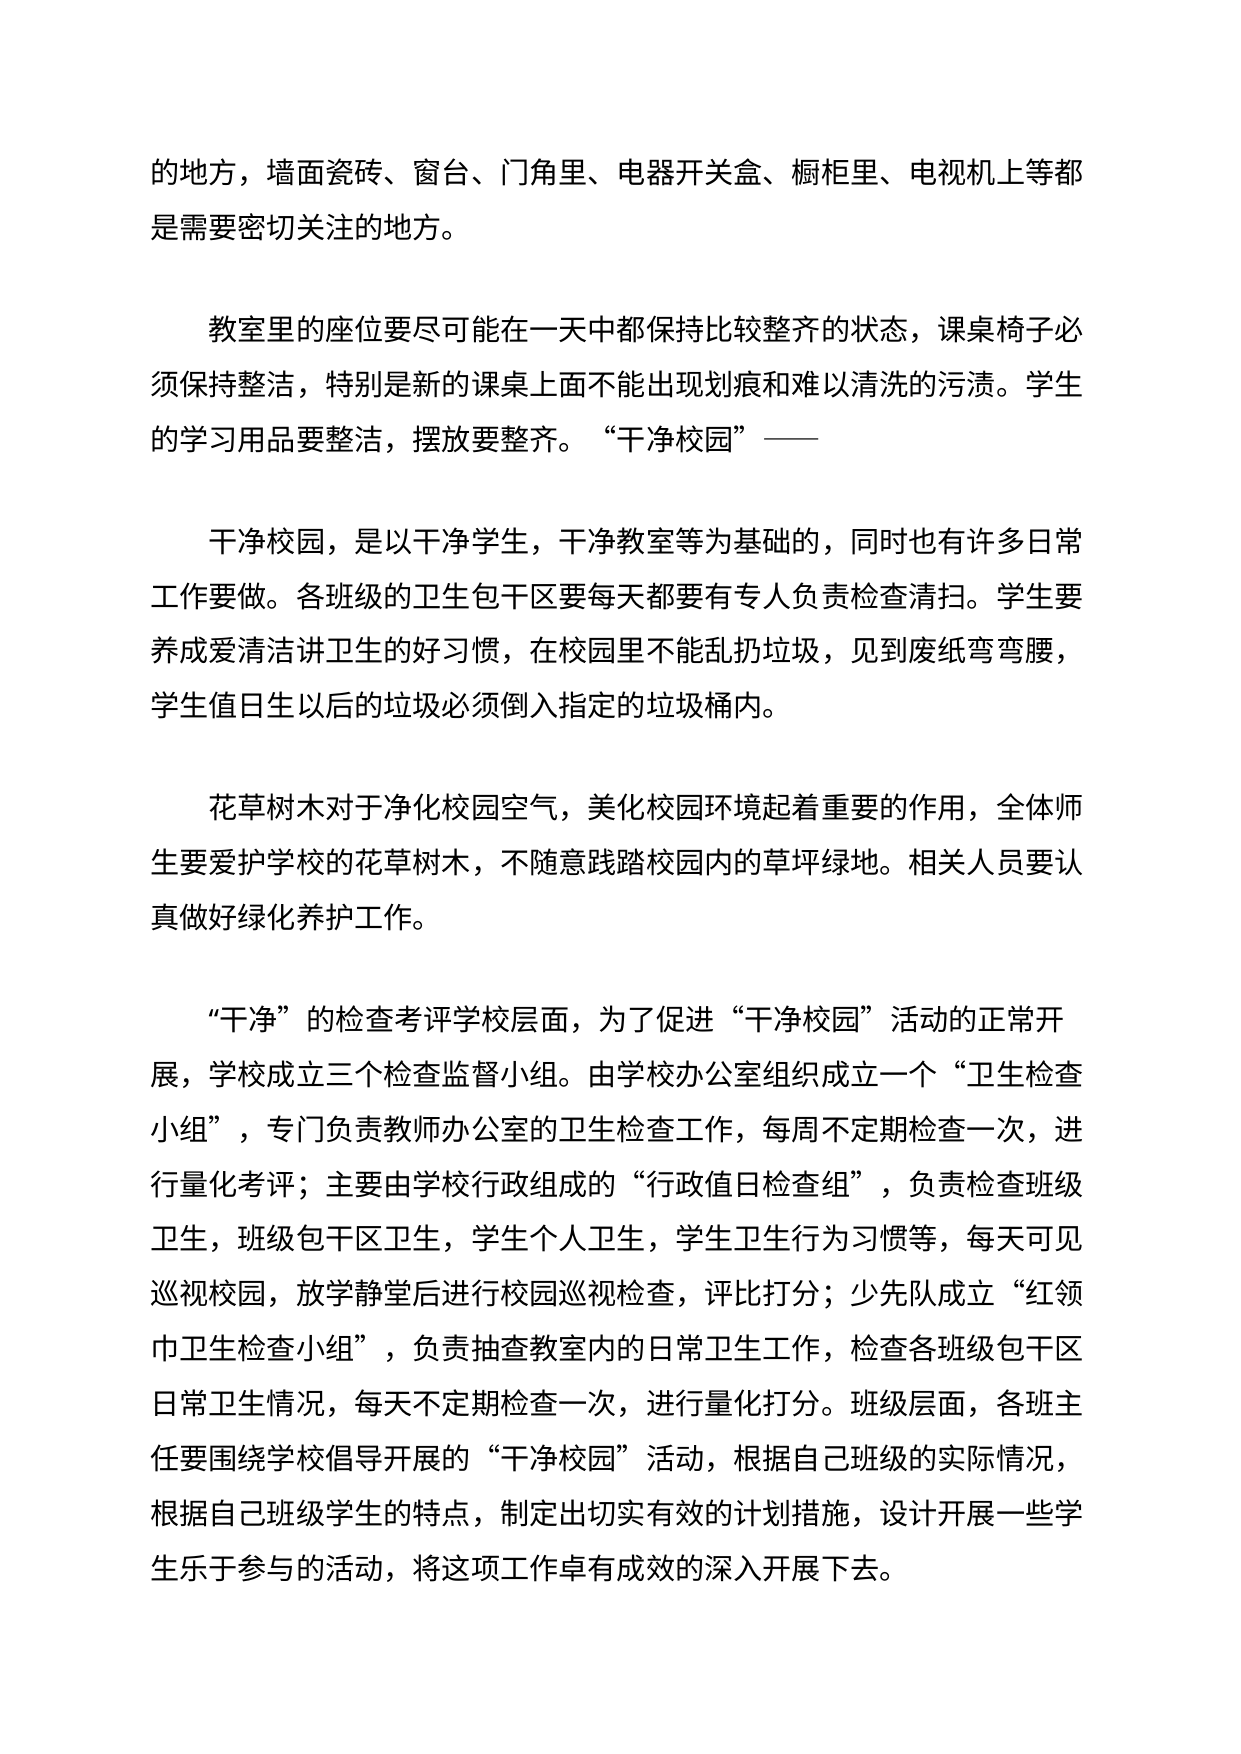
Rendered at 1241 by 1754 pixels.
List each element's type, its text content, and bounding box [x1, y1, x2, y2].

text 干净校园，是以干净学生，干净教室等为基础的，同时也有许多日常工作要做。各班级的卫生包干区要每天都要有专人负责检查清扫。学生要养成爱清洁讲卫生的好习惯，在校园里不能乱扔垃圾，见到废纸弯弯腰，学生值日生以后的垃圾必须倒入指定的垃圾桶内。 [150, 518, 1090, 725]
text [150, 150, 1090, 247]
text 花草树木对于净化校园空气，美化校园环境起着重要的作用，全体师生要爱护学校的花草树木，不随意践踏校园内的草坪绿地。相关人员要认真做好绿化养护工作。 [150, 785, 1090, 937]
text “干净”的检查考评学校层面，为了促进“干净校园”活动的正常开展，学校成立三个检查监督小组。由学校办公室组织成立一个“卫生检查小组”，专门负责教师办公室的卫生检查工作，每周不定期检查一次，进行量化考评；主要由学校行政组成的“行政值日检查组”，负责检查班级卫生，班级包干区卫生，学生个人卫生，学生卫生行为习惯等，每天可见巡视校园，放学静堂后进行校园巡视检查，评比打分；少先队成立“红领巾卫生检查小组”，负责抽查教室内的日常卫生工作，检查各班级包干区日常卫生情况，每天不定期检查一次，进行量化打分。班级层面，各班主任要围绕学校倡导开展的“干净校园”活动，根据自己班级的实际情况，根据自己班级学生的特点，制定出切实有效的计划措施，设计开展一些学生乐于参与的活动，将这项工作卓有成效的深入开展下去。 [150, 996, 1090, 1588]
text 教室里的座位要尽可能在一天中都保持比较整齐的状态，课桌椅子必须保持整洁，特别是新的课桌上面不能出现划痕和难以清洗的污渍。学生的学习用品要整洁，摆放要整齐。“干净校园”―― [150, 307, 1090, 459]
